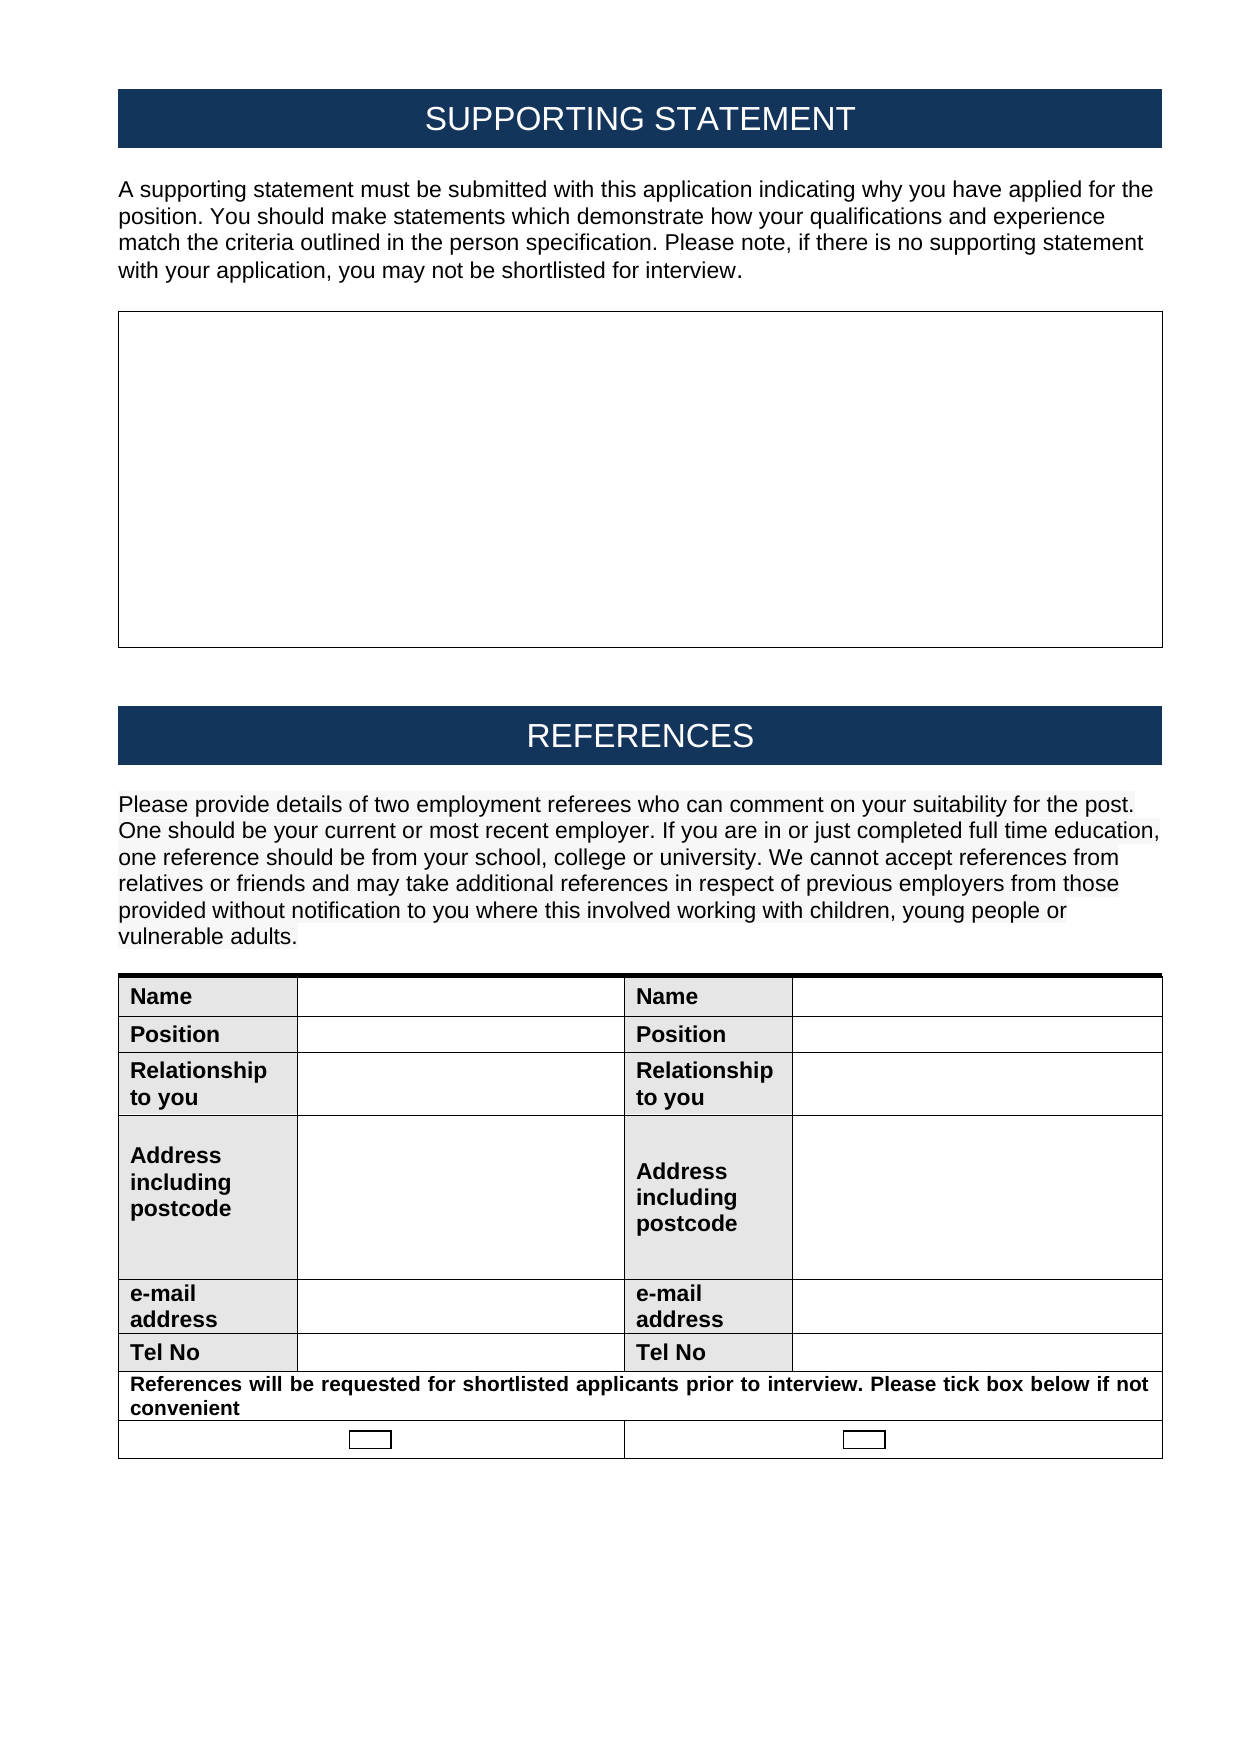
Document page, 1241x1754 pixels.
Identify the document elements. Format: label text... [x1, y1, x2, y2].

table_header Name [119, 978, 297, 1016]
table_cell [793, 1017, 1162, 1052]
table_cell [298, 1053, 624, 1114]
table_cell Tel No [119, 1334, 297, 1371]
table_cell [793, 1334, 1162, 1371]
table_header [298, 978, 624, 1016]
table_cell Address including postcode [119, 1116, 297, 1279]
table_cell Relationship to you [119, 1053, 297, 1114]
table_cell References will be requested for shortlisted applicants prior to interview. Please tick box below if not convenient [119, 1372, 1162, 1419]
table_cell [298, 1280, 624, 1333]
table_cell Tel No [625, 1334, 792, 1371]
table_header REFERENCES [118, 706, 1162, 765]
table_cell Position [119, 1017, 297, 1052]
table_cell e-mail address [119, 1280, 297, 1333]
table_header SUPPORTING STATEMENT [118, 89, 1162, 148]
table_cell [793, 1116, 1162, 1279]
text Please provide details of two employment referees who can comment on your suitability for the post. One should be your current or most recent employer. If you are in or just completed full time education, one reference should be from your school, college or university. We cannot accept references from relatives or friends and may take additional references in respect of previous employers from those provided without notification to you where this involved working with children, young people or vulnerable adults. [118, 791, 1162, 949]
table_cell [298, 1116, 624, 1279]
table_cell [793, 1053, 1162, 1114]
table_cell e-mail address [625, 1280, 792, 1333]
table_cell Position [625, 1017, 792, 1052]
text A supporting statement must be submitted with this application indicating why you have applied for the position. You should make statements which demonstrate how your qualifications and experience match the criteria outlined in the person specification. Please note, if there is no supporting statement with your application, you may not be shortlisted for interview. [743, 176, 1162, 284]
table_cell [793, 1280, 1162, 1333]
table_header [119, 312, 1162, 647]
table_cell [298, 1334, 624, 1371]
table_cell [119, 1421, 624, 1457]
table_cell [298, 1017, 624, 1052]
table_header [793, 978, 1162, 1016]
table_cell [625, 1421, 1162, 1457]
table_cell Address including postcode [625, 1116, 792, 1279]
table_header Name [625, 978, 792, 1016]
table_cell Relationship to you [625, 1053, 792, 1114]
